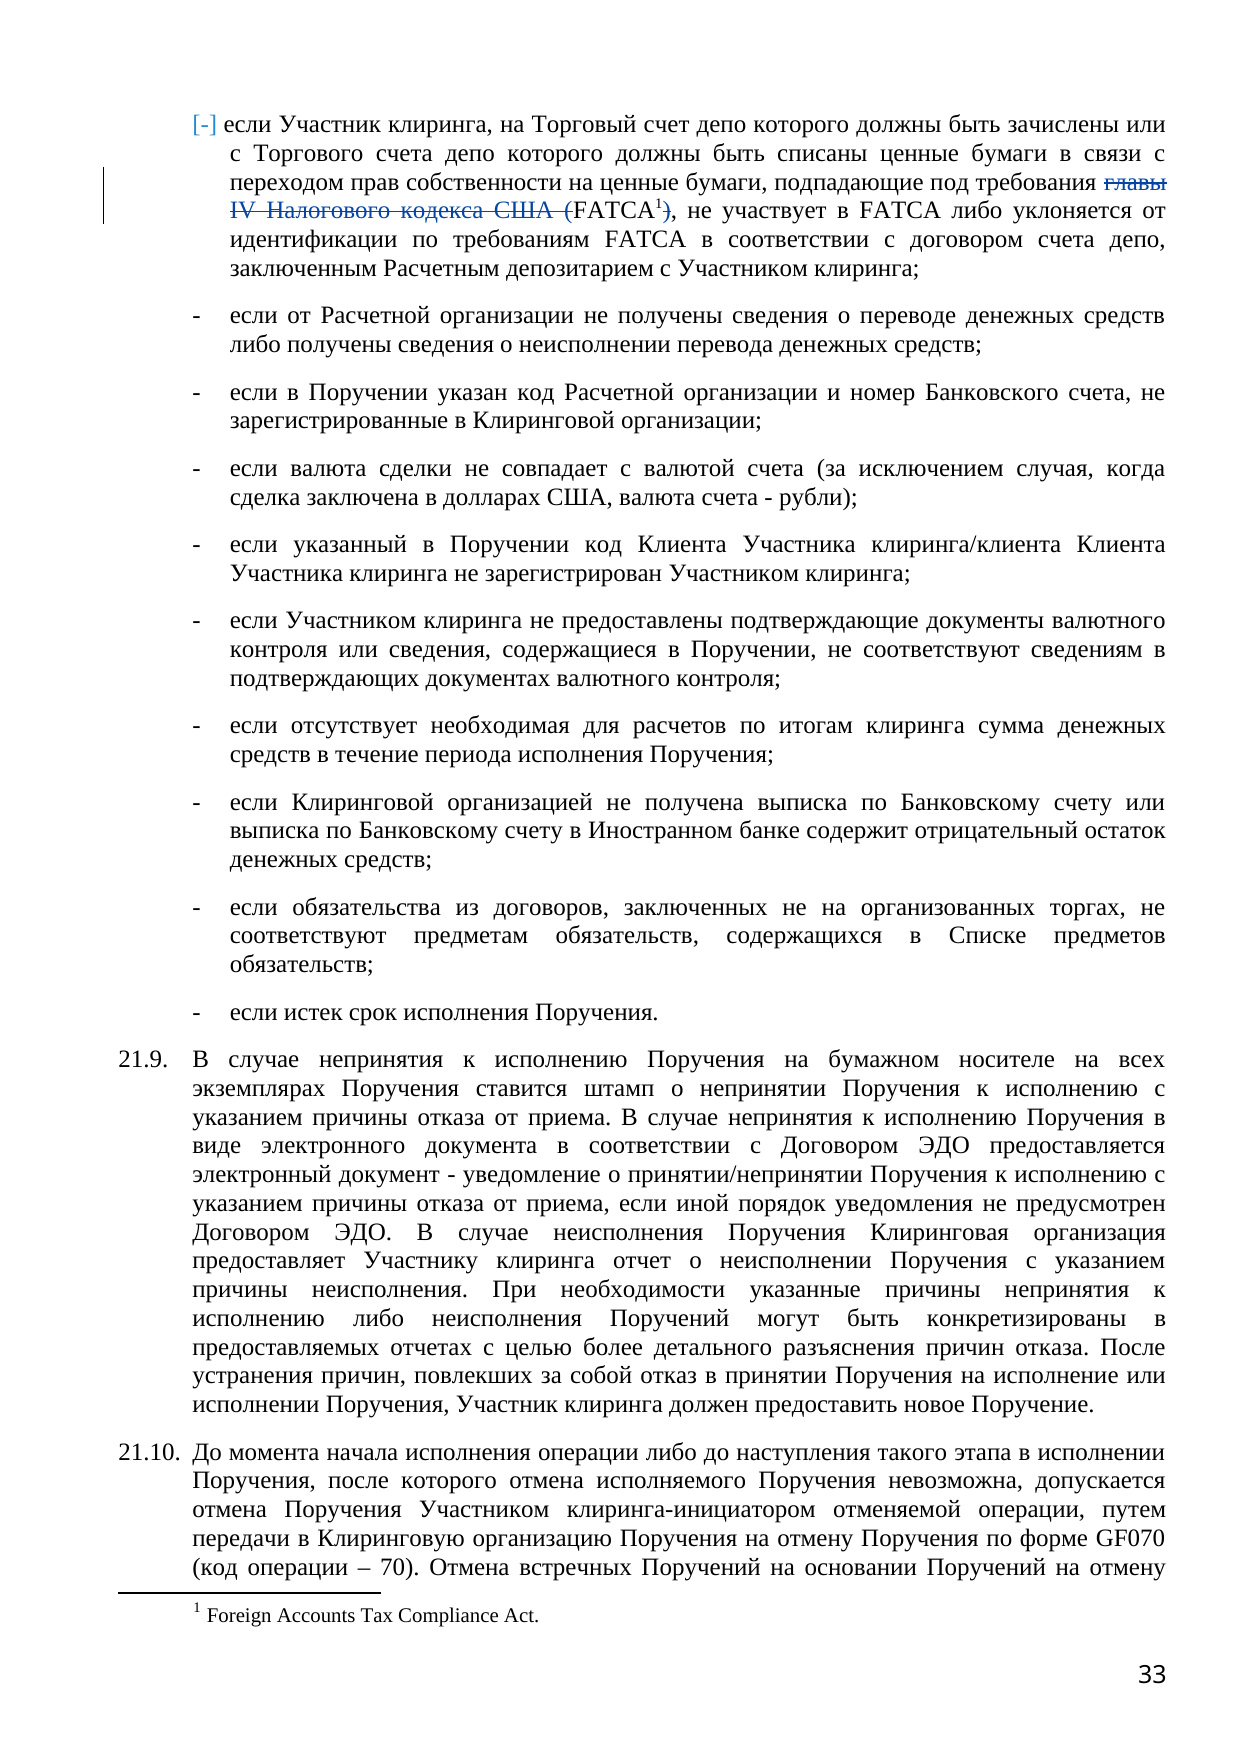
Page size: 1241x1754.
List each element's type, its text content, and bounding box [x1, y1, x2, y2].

list если отсутствует необходимая для расчетов по итогам клиринга сумма денежных средств в течение периода исполнения Поручения; [192, 710, 1166, 768]
list если Участником клиринга не предоставлены подтверждающие документы валютного контроля или сведения, содержащиеся в Поручении, не соответствуют сведениям в подтверждающих документах валютного контроля; [192, 605, 1166, 692]
list если валюта сделки не совпадает с валютой счета (за исключением случая, когда сделка заключена в долларах США, валюта счета - рубли); [192, 453, 1166, 510]
list В случае непринятия к исполнению Поручения на бумажном носителе на всех экземплярах Поручения ставится штамп о непринятии Поручения к исполнению с указанием причины отказа от приема. В случае непринятия к исполнению Поручения в виде электронного документа в соответствии с Договором ЭДО предоставляется электронный документ - уведомление о принятии/непринятии Поручения к исполнению с указанием причины отказа от приема, если иной порядок уведомления не предусмотрен Договором ЭДО. В случае неисполнения Поручения Клиринговая организация предоставляет Участнику клиринга отчет о неисполнении Поручения с указанием причины неисполнения. При необходимости указанные причины непринятия к исполнению либо неисполнения Поручений могут быть конкретизированы в предоставляемых отчетах с целью более детального разъяснения причин отказа. После устранения причин, повлекших за собой отказ в принятии Поручения на исполнение или исполнении Поручения, Участник клиринга должен предоставить новое Поручение. [118, 1044, 1166, 1418]
list если Участник клиринга, на Торговый счет депо которого должны быть зачислены или с Торгового счета депо которого должны быть списаны ценные бумаги в связи с переходом прав собственности на ценные бумаги, подпадающие под требования FATCA, не участвует в FATCA либо уклоняется от идентификации по требованиям FATCA в соответствии с договором счета депо, заключенным Расчетным депозитарием с Участником клиринга; [192, 109, 1166, 282]
list если Клиринговой организацией не получена выписка по Банковскому счету или выписка по Банковскому счету в Иностранном банке содержит отрицательный остаток денежных средств; [192, 787, 1166, 873]
list если обязательства из договоров, заключенных не на организованных торгах, не соответствуют предметам обязательств, содержащихся в Списке предметов обязательств; [192, 892, 1166, 978]
list если от Расчетной организации не получены сведения о переводе денежных средств либо получены сведения о неисполнении перевода денежных средств; [192, 300, 1166, 358]
list если истек срок исполнения Поручения. [192, 997, 1166, 1025]
list если в Поручении указан код Расчетной организации и номер Банковского счета, не зарегистрированные в Клиринговой организации; [192, 377, 1166, 434]
list если указанный в Поручении код Клиента Участника клиринга/клиента Клиента Участника клиринга не зарегистрирован Участником клиринга; [192, 529, 1166, 587]
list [118, 1437, 1166, 1580]
